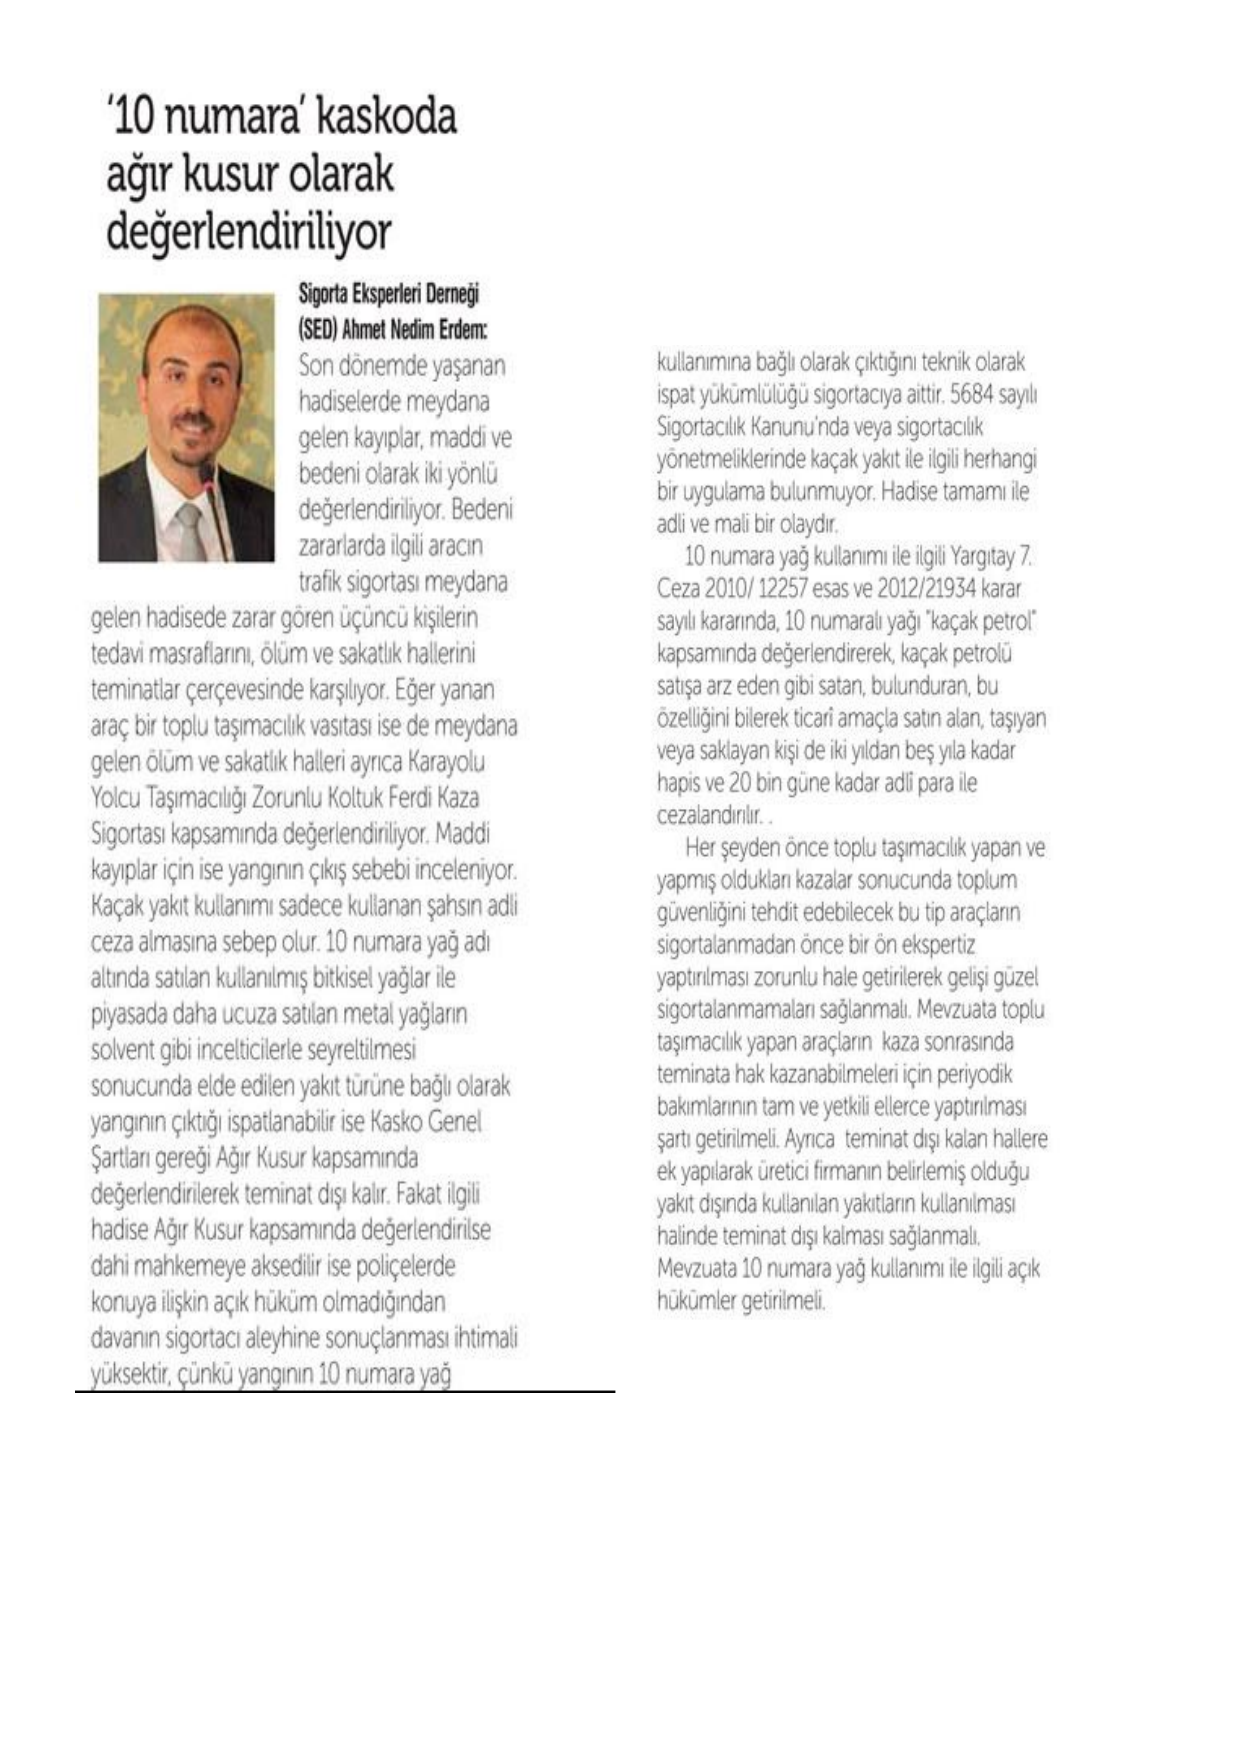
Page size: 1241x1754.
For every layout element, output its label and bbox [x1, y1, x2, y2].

picture [75, 75, 1158, 1393]
